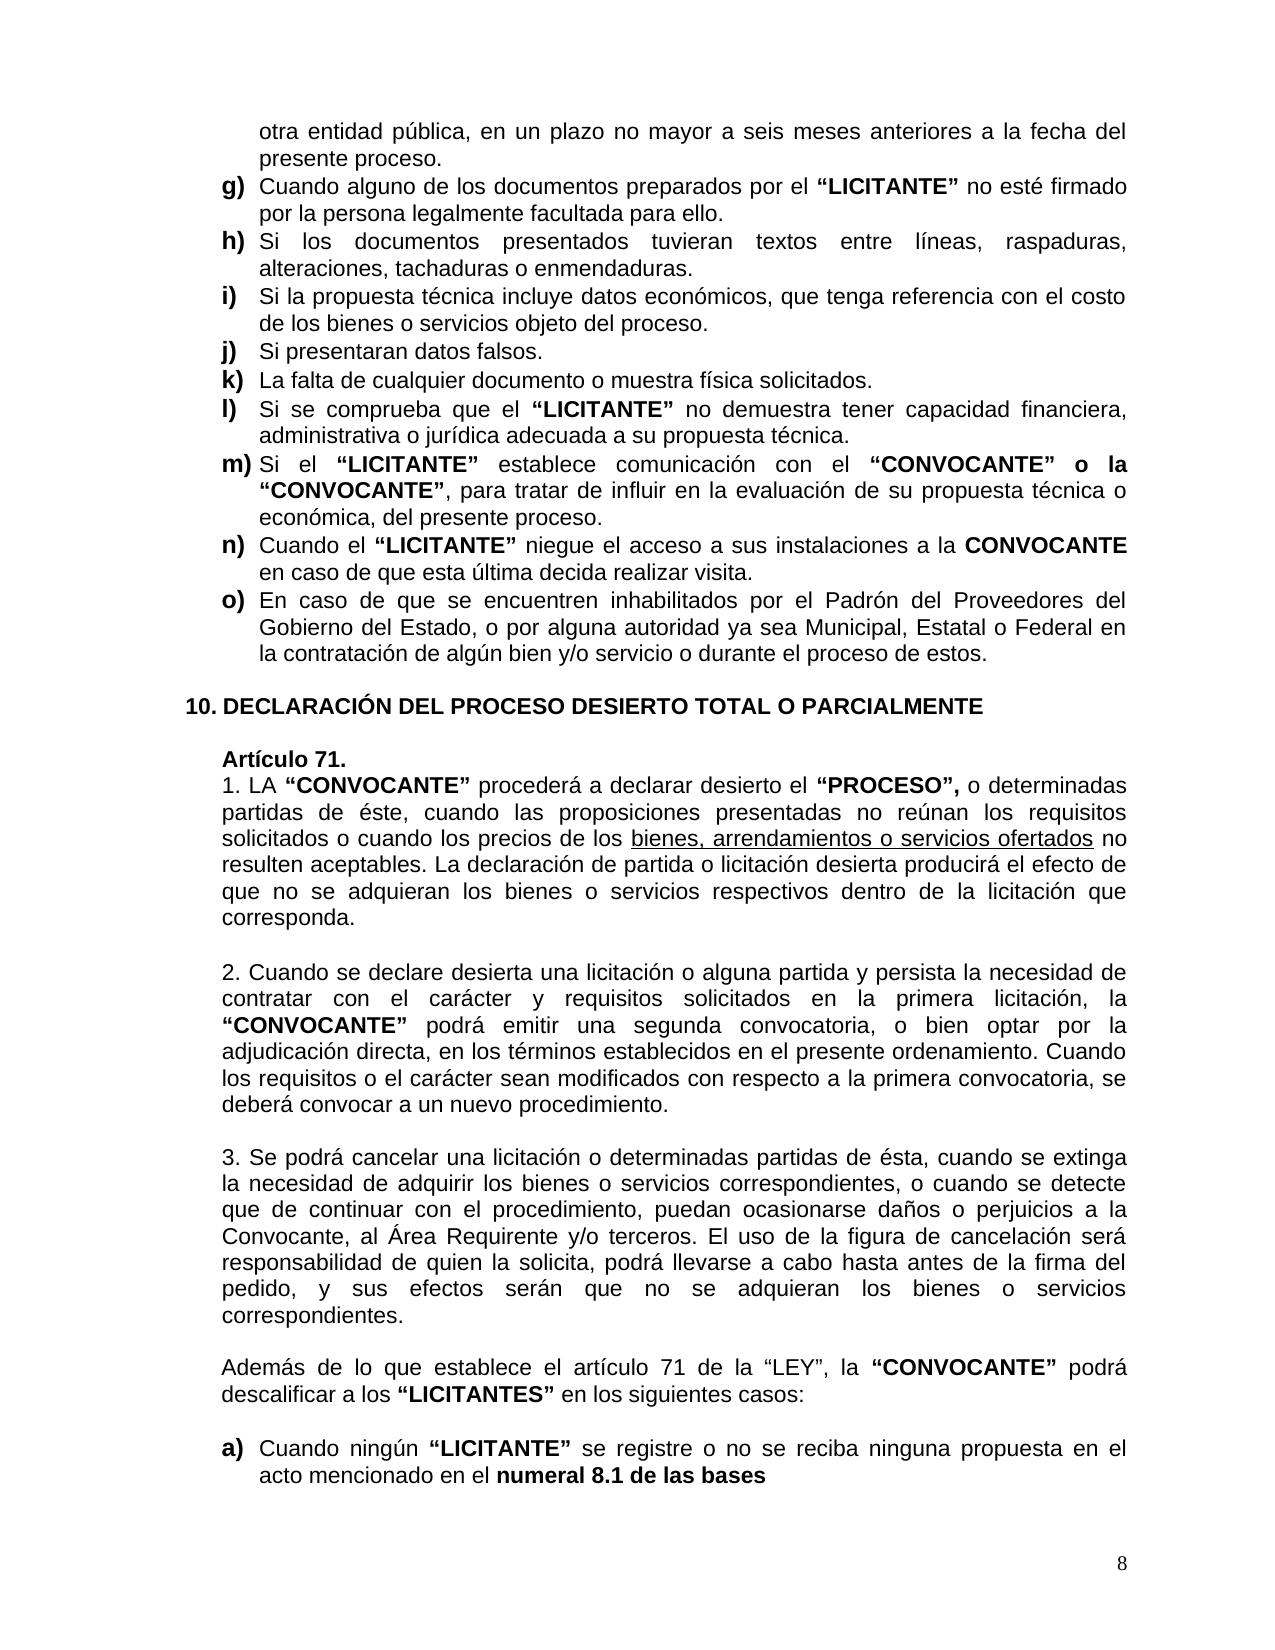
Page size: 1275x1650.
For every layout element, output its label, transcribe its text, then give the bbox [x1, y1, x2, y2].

list Si los documentos presentados tuvieran textos entre líneas, raspaduras, alteraciones, tachaduras o enmendaduras. [221, 226, 1127, 281]
text 1. LA “CONVOCANTE” procederá a declarar desierto el “PROCESO”, o determinadas partidas de éste, cuando las proposiciones presentadas no reúnan los requisitos solicitados o cuando los precios de los bienes, arrendamientos o servicios ofertados no resulten aceptables. La declaración de partida o licitación desierta producirá el efecto de que no se adquieran los bienes o servicios respectivos dentro de la licitación que corresponda. [222, 772, 1127, 930]
list En caso de que se encuentren inhabilitados por el Padrón del Proveedores del Gobierno del Estado, o por alguna autoridad ya sea Municipal, Estatal o Federal en la contratación de algún bien y/o servicio o durante el proceso de estos. [221, 585, 1127, 667]
list La falta de cualquier documento o muestra física solicitados. [221, 365, 1127, 394]
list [221, 118, 1127, 171]
list Si se comprueba que el “LICITANTE” no demuestra tener capacidad financiera, administrativa o jurídica adecuada a su propuesta técnica. [221, 394, 1127, 449]
text 3. Se podrá cancelar una licitación o determinadas partidas de ésta, cuando se extinga la necesidad de adquirir los bienes o servicios correspondientes, o cuando se detecte que de continuar con el procedimiento, puedan ocasionarse daños o perjuicios a la Convocante, al Área Requirente y/o terceros. El uso de la figura de cancelación será responsabilidad de quien la solicita, podrá llevarse a cabo hasta antes de la firma del pedido, y sus efectos serán que no se adquieran los bienes o servicios correspondientes. [222, 1143, 1127, 1328]
list Si el “LICITANTE” establece comunicación con el “CONVOCANTE” o la “CONVOCANTE”, para tratar de influir en la evaluación de su propuesta técnica o económica, del presente proceso. [221, 449, 1127, 530]
list Cuando ningún “LICITANTE” se registre o no se reciba ninguna propuesta en el acto mencionado en el numeral 8.1 de las bases [221, 1433, 1127, 1488]
list DECLARACIÓN DEL PROCESO DESIERTO TOTAL O PARCIALMENTE [185, 693, 1127, 719]
text 2. Cuando se declare desierta una licitación o alguna partida y persista la necesidad de contratar con el carácter y requisitos solicitados en la primera licitación, la “CONVOCANTE” podrá emitir una segunda convocatoria, o bien optar por la adjudicación directa, en los términos establecidos en el presente ordenamiento. Cuando los requisitos o el carácter sean modificados con respecto a la primera convocatoria, se deberá convocar a un nuevo procedimiento. [222, 959, 1127, 1117]
list Cuando el “LICITANTE” niegue el acceso a sus instalaciones a la CONVOCANTE en caso de que esta última decida realizar visita. [221, 530, 1127, 585]
list Si presentaran datos falsos. [221, 336, 1127, 365]
list Si la propuesta técnica incluye datos económicos, que tenga referencia con el costo de los bienes o servicios objeto del proceso. [221, 281, 1127, 336]
text Artículo 71. [222, 746, 1127, 772]
list Cuando alguno de los documentos preparados por el “LICITANTE” no esté firmado por la persona legalmente facultada para ello. [221, 171, 1127, 226]
text Además de lo que establece el artículo 71 de la “LEY”, la “CONVOCANTE” podrá descalificar a los “LICITANTES” en los siguientes casos: [221, 1354, 1127, 1407]
